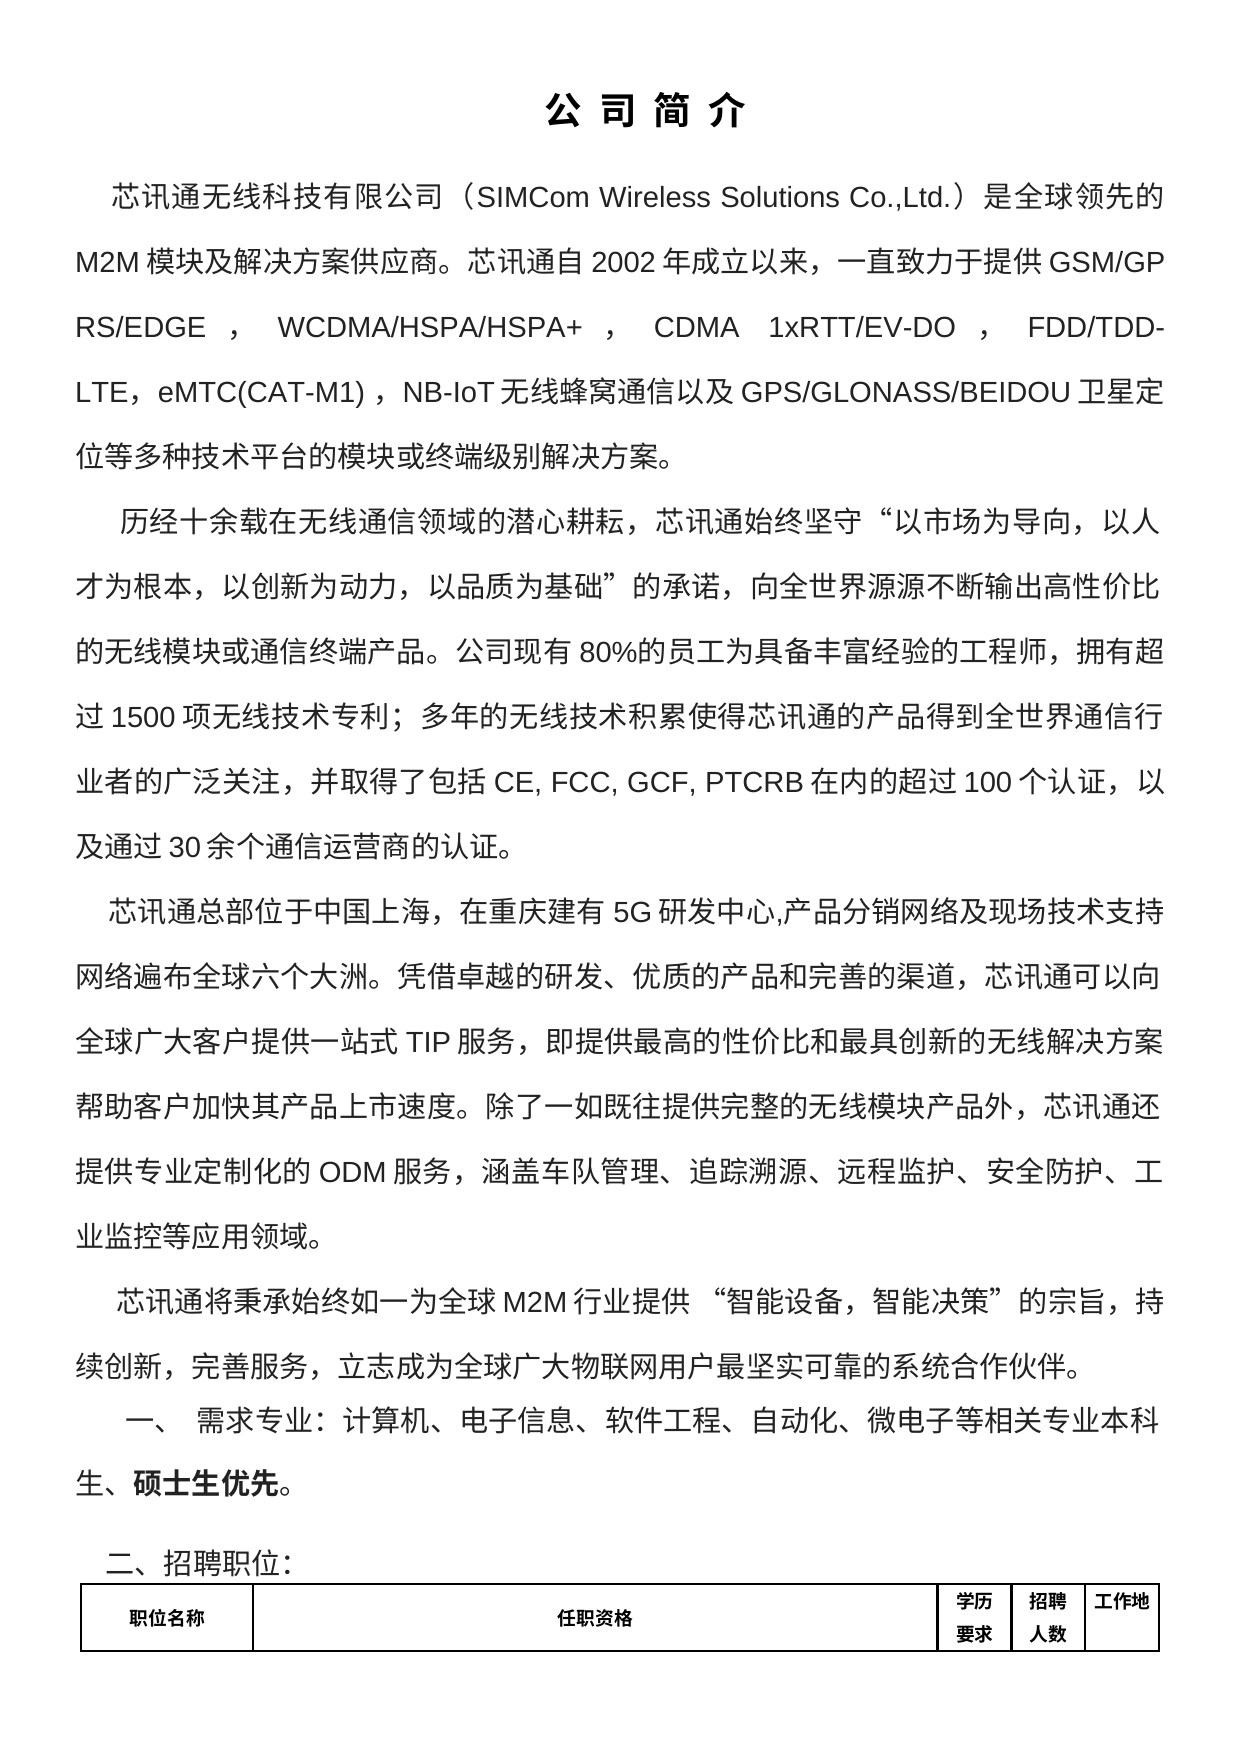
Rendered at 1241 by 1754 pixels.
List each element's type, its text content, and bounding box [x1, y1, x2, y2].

table_header 职位名称 [82, 1585, 252, 1649]
text 公 司 简 介 [75, 81, 1165, 135]
table_header 学历要求 [939, 1585, 1010, 1649]
text 二、招聘职位： [75, 1540, 1165, 1582]
table_header 招聘人数 [1013, 1585, 1084, 1649]
table_header 任职资格 [254, 1585, 936, 1649]
text 一、 需求专业：计算机、电子信息、软件工程、自动化、微电子等相关专业本科生、硕士生优先。 [75, 1397, 1165, 1503]
table_header 工作地 [1086, 1585, 1158, 1649]
text 芯讯通无线科技有限公司（SIMCom Wireless Solutions Co.,Ltd.）是全球领先的M2M模块及解决方案供应商。芯讯通自2002年成立以来，一直致力于提供GSM/GPRS/EDGE，WCDMA/HSPA/HSPA+，CDMA 1xRTT/EV-DO，FDD/TDD-LTE，eMTC(CAT-M1) ，NB-IoT无线蜂窝通信以及GPS/GLONASS/BEIDOU卫星定位等多种技术平台的模块或终端级别解决方案。 历经十余载在无线通信领域的潜心耕耘，芯讯通始终坚守“以市场为导向，以人才为根本，以创新为动力，以品质为基础”的承诺，向全世界源源不断输出高性价比的无线模块或通信终端产品。公司现有80%的员工为具备丰富经验的工程师，拥有超过1500项无线技术专利；多年的无线技术积累使得芯讯通的产品得到全世界通信行业者的广泛关注，并取得了包括CE, FCC, GCF, PTCRB在内的超过100个认证，以及通过30余个通信运营商的认证。 芯讯通总部位于中国上海，在重庆建有5G研发中心,产品分销网络及现场技术支持网络遍布全球六个大洲。凭借卓越的研发、优质的产品和完善的渠道，芯讯通可以向全球广大客户提供一站式TIP服务，即提供最高的性价比和最具创新的无线解决方案帮助客户加快其产品上市速度。除了一如既往提供完整的无线模块产品外，芯讯通还提供专业定制化的ODM服务，涵盖车队管理、追踪溯源、远程监护、安全防护、工业监控等应用领域。 芯讯通将秉承始终如一为全球M2M行业提供 “智能设备，智能决策”的宗旨，持续创新，完善服务，立志成为全球广大物联网用户最坚实可靠的系统合作伙伴。 [75, 162, 1165, 1397]
